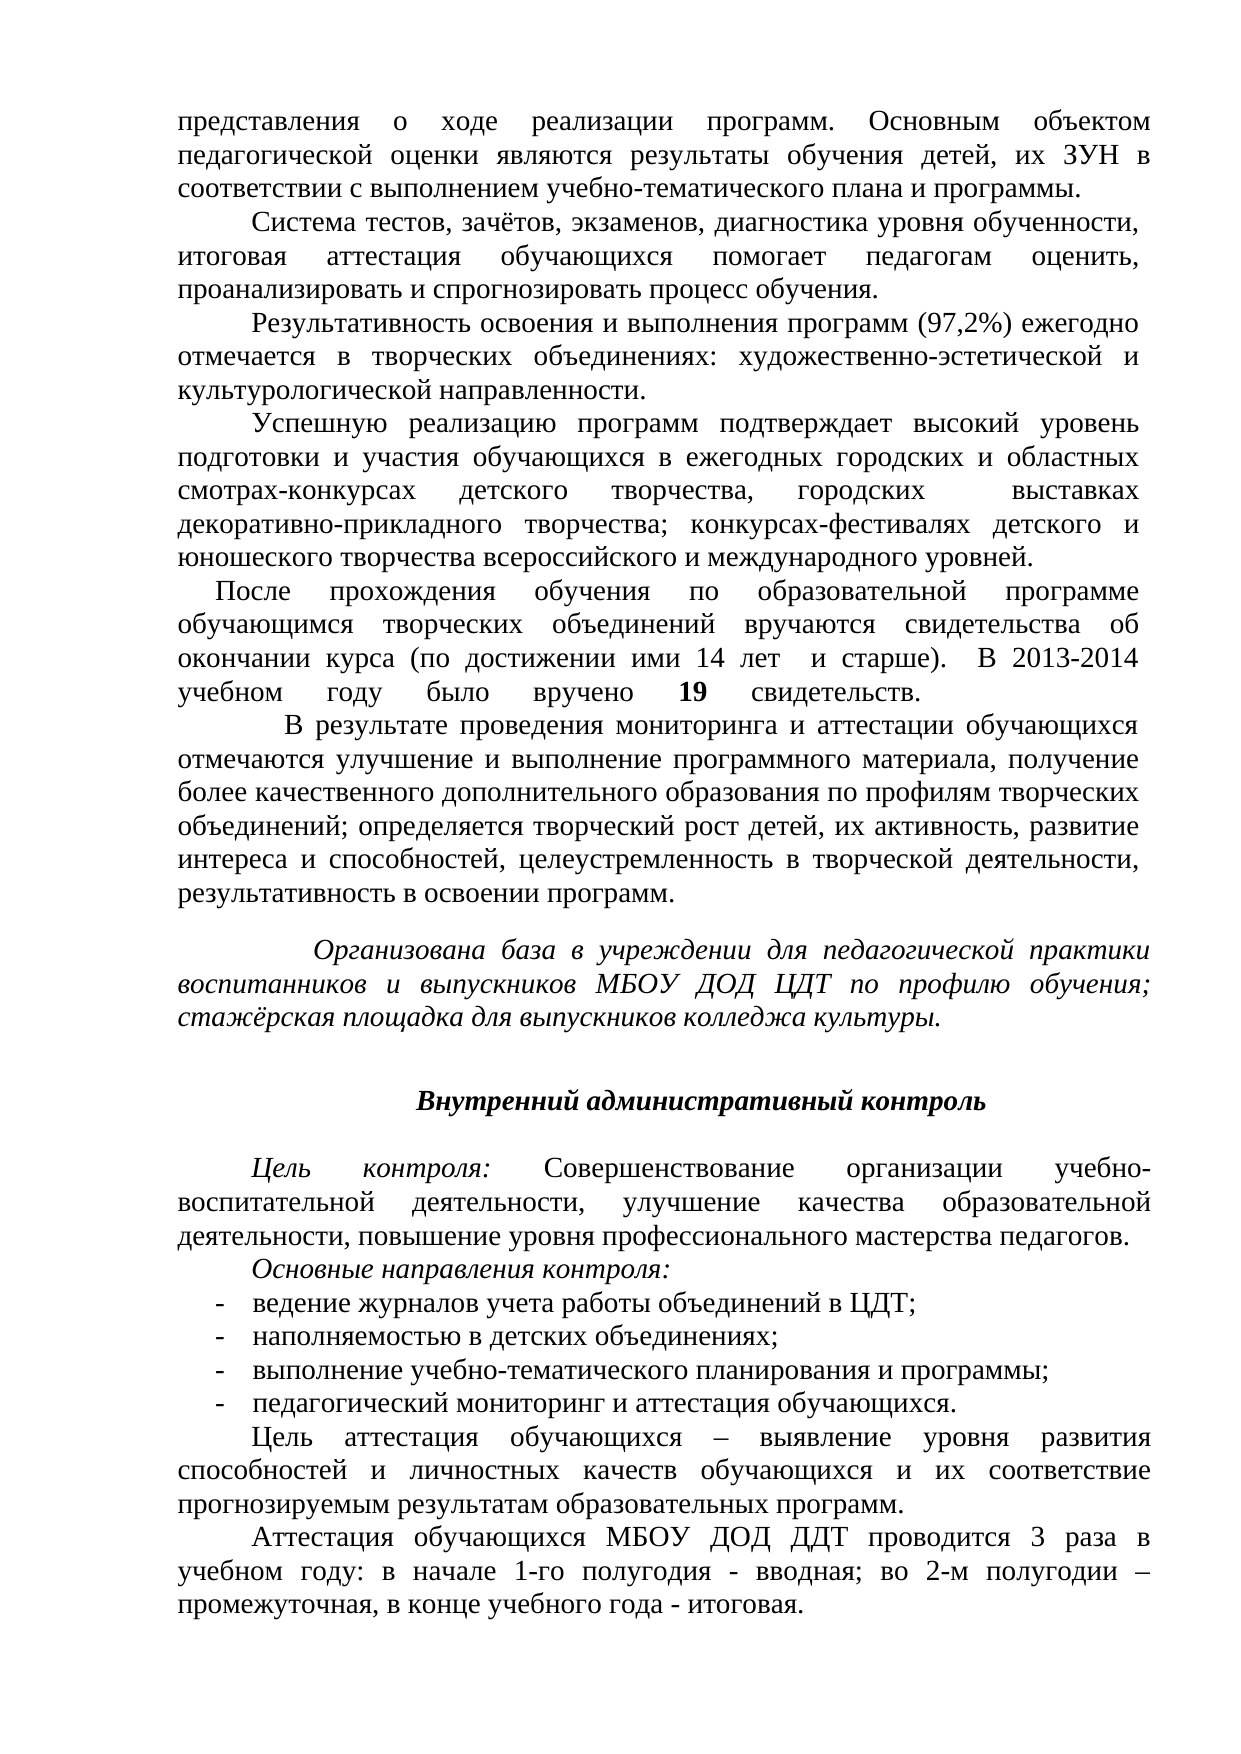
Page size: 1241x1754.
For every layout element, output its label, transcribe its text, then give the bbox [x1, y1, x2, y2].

list ведение журналов учета работы объединений в ЦДТ; [215, 1285, 1152, 1318]
text Результативность освоения и выполнения программ (97,2%) ежегодно отмечается в творческих объединениях: художественно-эстетической и культурологической направленности. [177, 305, 1140, 405]
list выполнение учебно-тематического планирования и программы; [215, 1352, 1152, 1385]
text Организована база в учреждении для педагогической практики воспитанников и выпускников МБОУ ДОД ЦДТ по профилю обучения; стажёрская площадка для выпускников колледжа культуры. [177, 908, 1152, 1033]
list педагогический мониторинг и аттестация обучающихся. [215, 1385, 1152, 1419]
text Цель аттестация обучающихся – выявление уровня развития способностей и личностных качеств обучающихся и их соответствие прогнозируемым результатам образовательных программ. [177, 1419, 1152, 1519]
text Аттестация обучающихся МБОУ ДОД ДДТ проводится 3 раза в учебном году: в начале 1-го полугодия - вводная; во 2-м полугодии – промежуточная, в конце учебного года - итоговая. [177, 1519, 1152, 1620]
text Основные направления контроля: [177, 1251, 1152, 1285]
text Успешную реализацию программ подтверждает высокий уровень подготовки и участия обучающихся в ежегодных городских и областных смотрах-конкурсах детского творчества, городских выставках декоративно-прикладного творчества; конкурсах-фестивалях детского и юношеского творчества всероссийского и международного уровней. [177, 405, 1140, 573]
text После прохождения обучения по образовательной программе обучающимся творческих объединений вручаются свидетельства об окончании курса (по достижении ими 14 лет и старше). В 2013-2014 учебном году было вручено 19 свидетельств. В результате проведения мониторинга и аттестации обучающихся отмечаются улучшение и выполнение программного материала, получение более качественного дополнительного образования по профилям творческих объединений; определяется творческий рост детей, их активность, развитие интереса и способностей, целеустремленность в творческой деятельности, результативность в освоении программ. [177, 573, 1140, 908]
list наполняемостью в детских объединениях; [215, 1318, 1152, 1352]
text Система тестов, зачётов, экзаменов, диагностика уровня обученности, итоговая аттестация обучающихся помогает педагогам оценить, проанализировать и спрогнозировать процесс обучения. [177, 204, 1140, 305]
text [177, 103, 1152, 204]
text Внутренний административный контроль [177, 1083, 1152, 1117]
text Цель контроля: Совершенствование организации учебно-воспитательной деятельности, улучшение качества образовательной деятельности, повышение уровня профессионального мастерства педагогов. [177, 1151, 1152, 1251]
